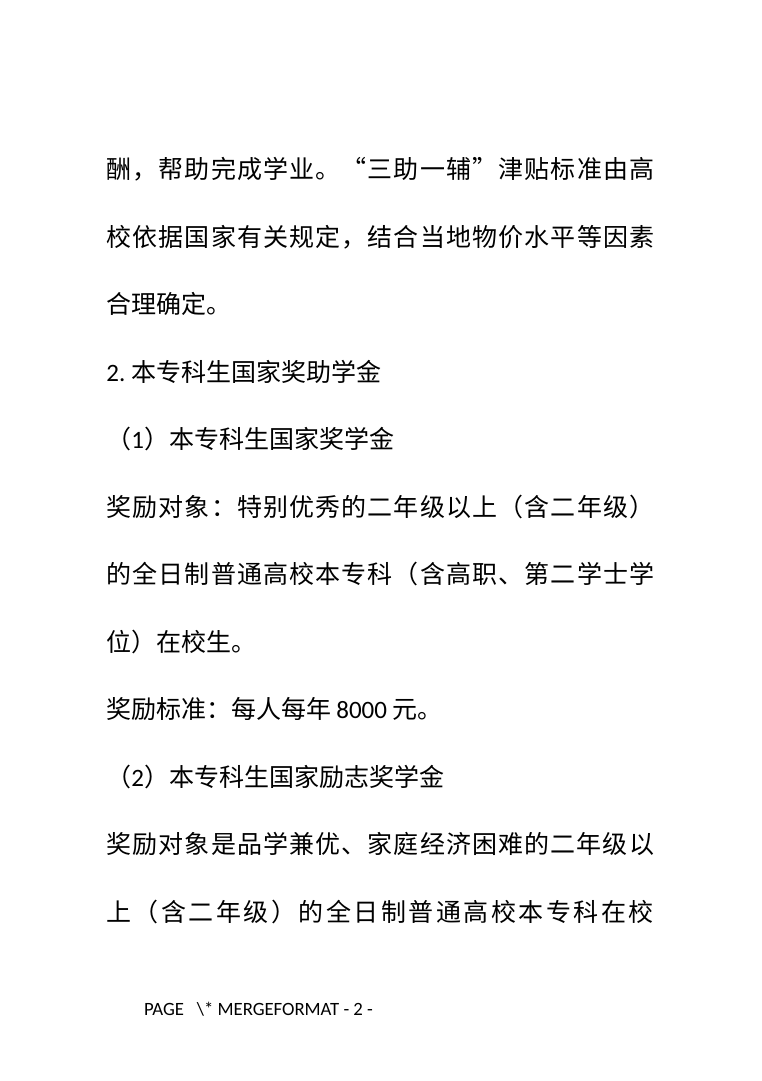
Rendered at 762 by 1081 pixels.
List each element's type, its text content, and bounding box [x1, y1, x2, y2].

text 奖励标准：每人每年8000元。 [106, 674, 656, 742]
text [106, 809, 656, 944]
text 奖励对象：特别优秀的二年级以上（含二年级）的全日制普通高校本专科（含高职、第二学士学位）在校生。 [106, 472, 656, 674]
text （2）本专科生国家励志奖学金 [106, 742, 656, 809]
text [106, 134, 656, 337]
text 2. 本专科生国家奖助学金 [106, 337, 656, 404]
text （1）本专科生国家奖学金 [106, 404, 656, 472]
